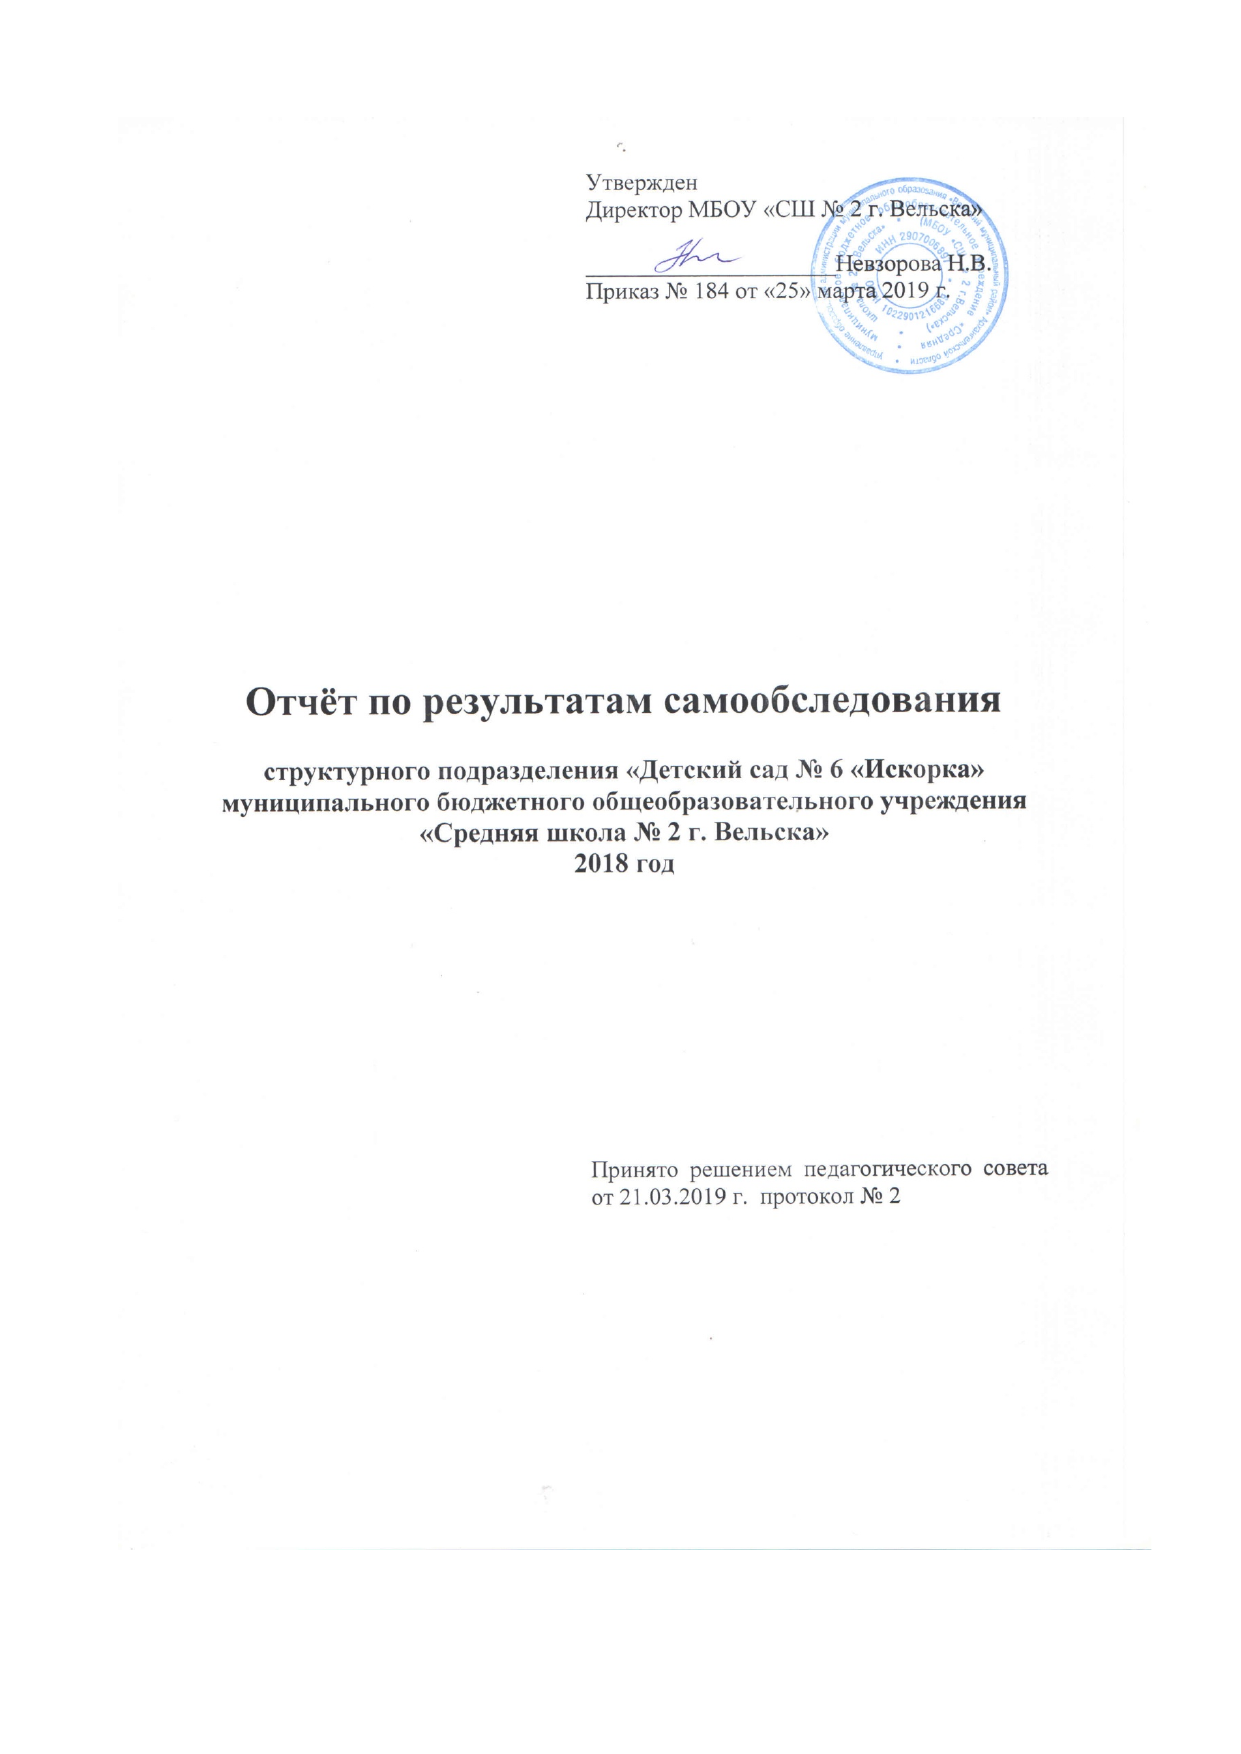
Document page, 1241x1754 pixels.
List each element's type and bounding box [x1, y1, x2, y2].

picture [118, 117, 1152, 1550]
